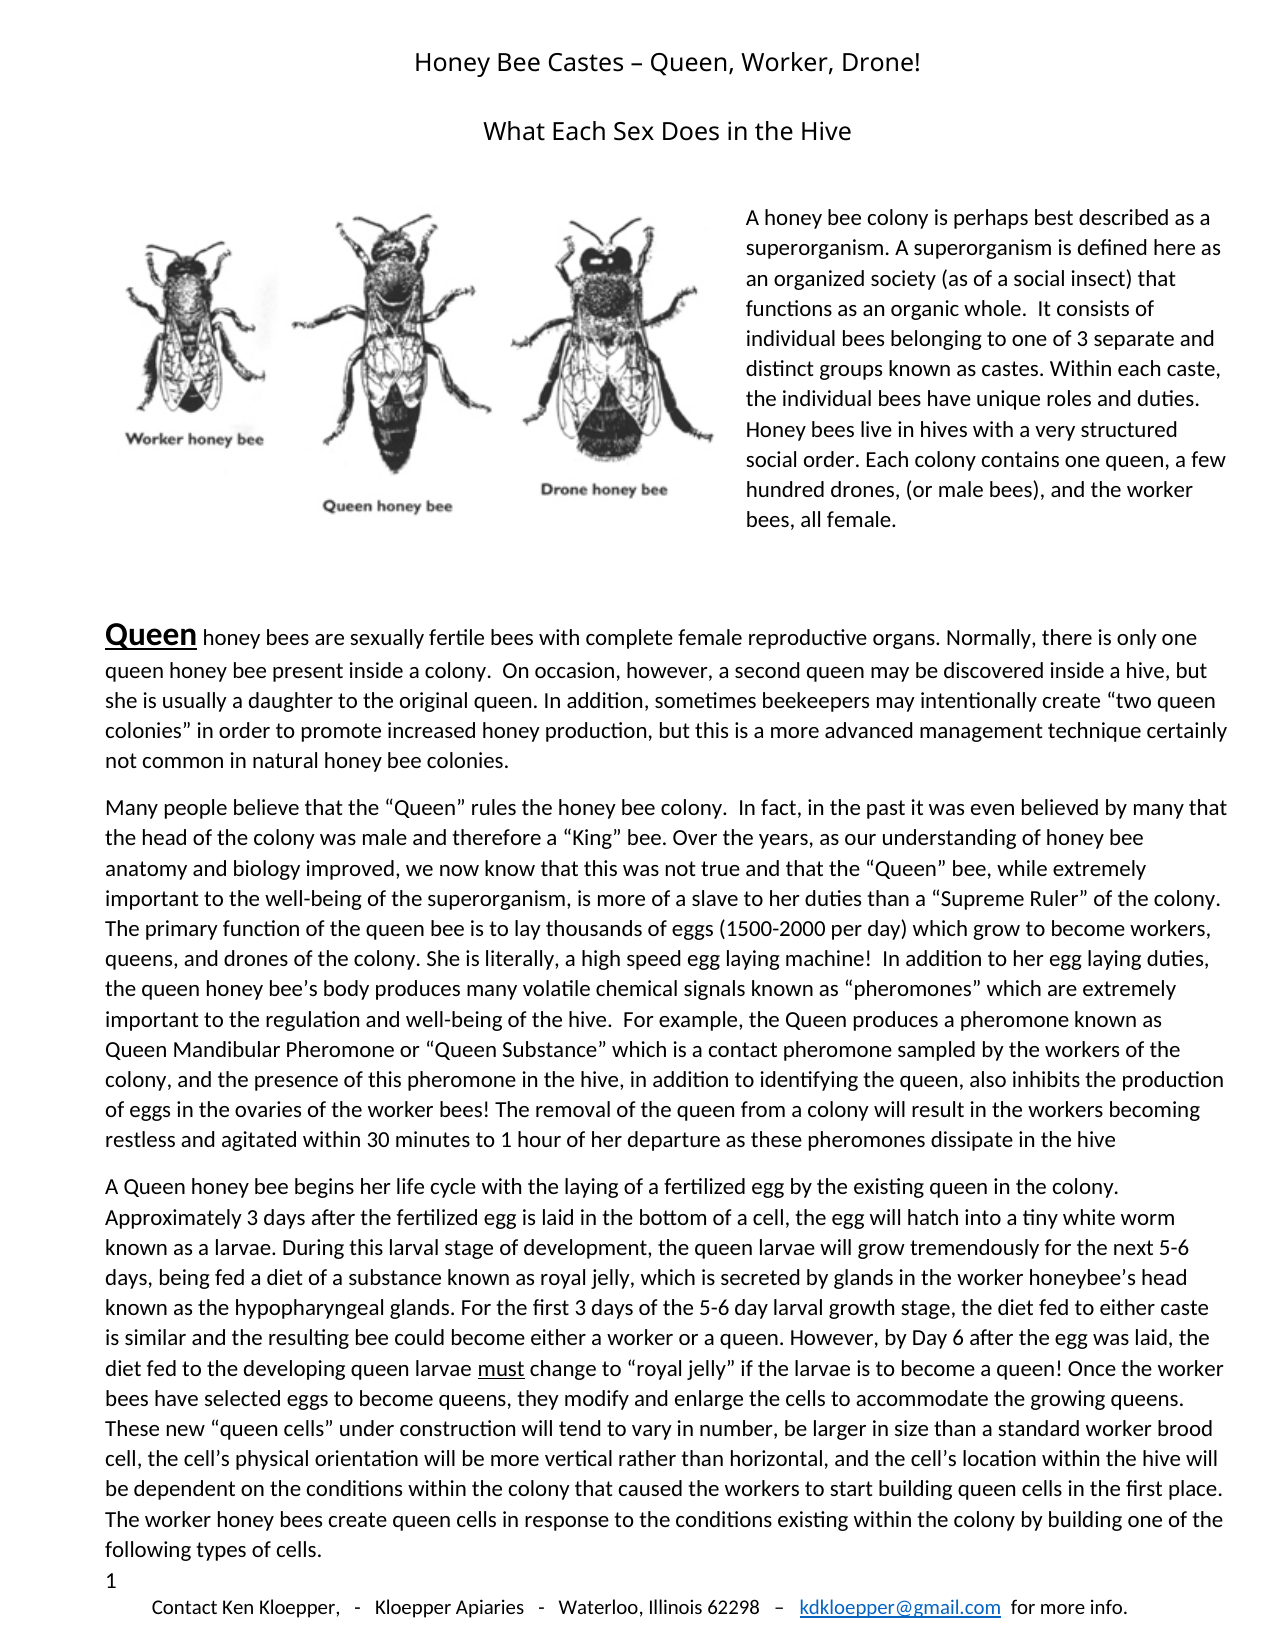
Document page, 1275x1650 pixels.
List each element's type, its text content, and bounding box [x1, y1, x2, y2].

text A Queen honey bee begins her life cycle with the laying of a fertilized egg by the existing queen in the colony. Approximately 3 days after the fertilized egg is laid in the bottom of a cell, the egg will hatch into a tiny white worm known as a larvae. During this larval stage of development, the queen larvae will grow tremendously for the next 5-6 days, being fed a diet of a substance known as royal jelly, which is secreted by glands in the worker honeybee’s head known as the hypopharyngeal glands. For the first 3 days of the 5-6 day larval growth stage, the diet fed to either caste is similar and the resulting bee could become either a worker or a queen. However, by Day 6 after the egg was laid, the diet fed to the developing queen larvae must change to “royal jelly” if the larvae is to become a queen! Once the worker bees have selected eggs to become queens, they modify and enlarge the cells to accommodate the growing queens. These new “queen cells” under construction will tend to vary in number, be larger in size than a standard worker brood cell, the cell’s physical orientation will be more vertical rather than horizontal, and the cell’s location within the hive will be dependent on the conditions within the colony that caused the workers to start building queen cells in the first place. The worker honey bees create queen cells in response to the conditions existing within the colony by building one of the following types of cells. [105, 1172, 1230, 1563]
text Queen honey bees are sexually fertile bees with complete female reproductive organs. Normally, there is only one queen honey bee present inside a colony. On occasion, however, a second queen may be discovered inside a hive, but she is usually a daughter to the original queen. In addition, sometimes beekeepers may intentionally create “two queen colonies” in order to promote increased honey production, but this is a more advanced management technique certainly not common in natural honey bee colonies. [105, 613, 1230, 774]
text Many people believe that the “Queen” rules the honey bee colony. In fact, in the past it was even believed by many that the head of the colony was male and therefore a “King” bee. Over the years, as our understanding of honey bee anatomy and biology improved, we now know that this was not true and that the “Queen” bee, while extremely important to the well-being of the superorganism, is more of a slave to her duties than a “Supreme Ruler” of the colony. The primary function of the queen bee is to lay thousands of eggs (1500-2000 per day) which grow to become workers, queens, and drones of the colony. She is literally, a high speed egg laying machine! In addition to her egg laying duties, the queen honey bee’s body produces many volatile chemical signals known as “pheromones” which are extremely important to the regulation and well-being of the hive. For example, the Queen produces a pheromone known as Queen Mandibular Pheromone or “Queen Substance” which is a contact pheromone sampled by the workers of the colony, and the presence of this pheromone in the hive, in addition to identifying the queen, also inhibits the production of eggs in the ovaries of the worker bees! The removal of the queen from a colony will result in the workers becoming restless and agitated within 30 minutes to 1 hour of her departure as these pheromones dissipate in the hive [105, 793, 1230, 1153]
picture [104, 203, 727, 519]
